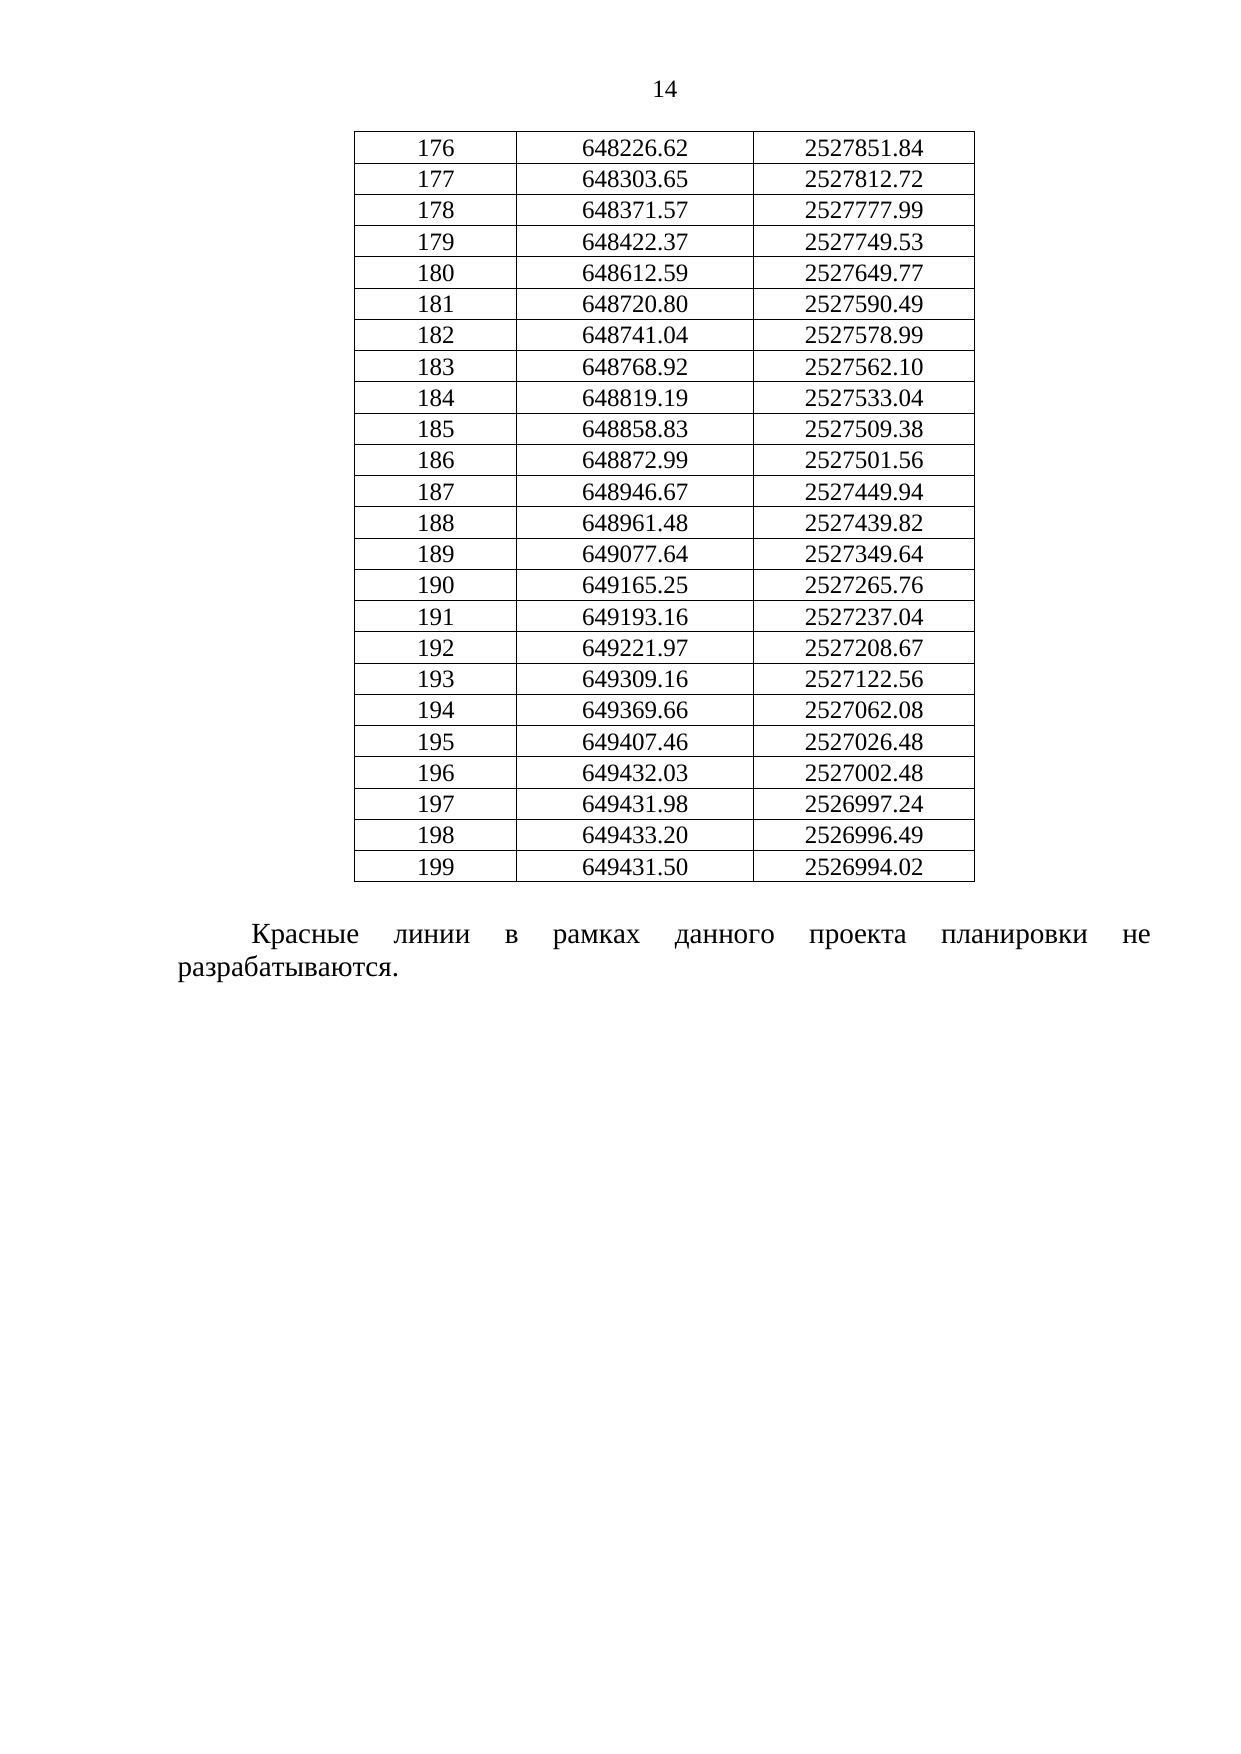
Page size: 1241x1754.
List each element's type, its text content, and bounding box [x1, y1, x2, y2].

table_cell 648612.59 [517, 257, 753, 287]
table_cell 191 [355, 601, 516, 631]
table_cell 649431.50 [517, 851, 753, 881]
table_cell 648422.37 [517, 226, 753, 256]
table_cell 182 [355, 320, 516, 350]
table_cell 2527002.48 [754, 757, 974, 787]
table_cell 184 [355, 382, 516, 412]
table_cell 649193.16 [517, 601, 753, 631]
table_cell 195 [355, 726, 516, 756]
table_cell 648858.83 [517, 414, 753, 444]
table_cell 2527533.04 [754, 382, 974, 412]
table_cell 648720.80 [517, 289, 753, 319]
table_cell 194 [355, 695, 516, 725]
table_cell 180 [355, 257, 516, 287]
table_cell 178 [355, 195, 516, 225]
table_cell 2527509.38 [754, 414, 974, 444]
table_cell 186 [355, 445, 516, 475]
table_cell 2527237.04 [754, 601, 974, 631]
table_cell 2527265.76 [754, 570, 974, 600]
table_cell 648371.57 [517, 195, 753, 225]
table_cell 2527208.67 [754, 632, 974, 662]
table_cell 2527649.77 [754, 257, 974, 287]
table_cell 183 [355, 351, 516, 381]
table_cell 649165.25 [517, 570, 753, 600]
text Красные линии в рамках данного проекта планировки не разрабатываются. [177, 916, 1152, 983]
table_cell 197 [355, 789, 516, 819]
table_cell 179 [355, 226, 516, 256]
table_cell 181 [355, 289, 516, 319]
table_cell 2527578.99 [754, 320, 974, 350]
table_cell 177 [355, 164, 516, 194]
table_cell 2527590.49 [754, 289, 974, 319]
table_cell 176 [355, 132, 516, 162]
table_cell 2527851.84 [754, 132, 974, 162]
table_cell 193 [355, 664, 516, 694]
table_cell 648303.65 [517, 164, 753, 194]
table_cell 648768.92 [517, 351, 753, 381]
table_cell 188 [355, 507, 516, 537]
table_cell 199 [355, 851, 516, 881]
table_cell 190 [355, 570, 516, 600]
table_cell 2526996.49 [754, 820, 974, 850]
table_cell 2526994.02 [754, 851, 974, 881]
table_cell 2527026.48 [754, 726, 974, 756]
table_cell 649433.20 [517, 820, 753, 850]
table_cell 649309.16 [517, 664, 753, 694]
table_cell 648819.19 [517, 382, 753, 412]
table_cell 649077.64 [517, 539, 753, 569]
table_cell 189 [355, 539, 516, 569]
table_cell 192 [355, 632, 516, 662]
table_cell 2527562.10 [754, 351, 974, 381]
table_cell 648226.62 [517, 132, 753, 162]
table_cell 648872.99 [517, 445, 753, 475]
table_cell 2527349.64 [754, 539, 974, 569]
table_cell 2527501.56 [754, 445, 974, 475]
table_cell 649221.97 [517, 632, 753, 662]
table_cell 648961.48 [517, 507, 753, 537]
table_cell 648741.04 [517, 320, 753, 350]
table_cell 2527439.82 [754, 507, 974, 537]
table_cell 2527449.94 [754, 476, 974, 506]
table_cell 198 [355, 820, 516, 850]
table_cell 2527122.56 [754, 664, 974, 694]
table_cell 649432.03 [517, 757, 753, 787]
table_cell 2527812.72 [754, 164, 974, 194]
table_cell 185 [355, 414, 516, 444]
table_cell 2526997.24 [754, 789, 974, 819]
table_cell 2527777.99 [754, 195, 974, 225]
table_cell 648946.67 [517, 476, 753, 506]
table_cell 2527749.53 [754, 226, 974, 256]
table_cell 649431.98 [517, 789, 753, 819]
table_cell 649407.46 [517, 726, 753, 756]
table_cell 649369.66 [517, 695, 753, 725]
table_cell 187 [355, 476, 516, 506]
table_cell 2527062.08 [754, 695, 974, 725]
table_cell 196 [355, 757, 516, 787]
